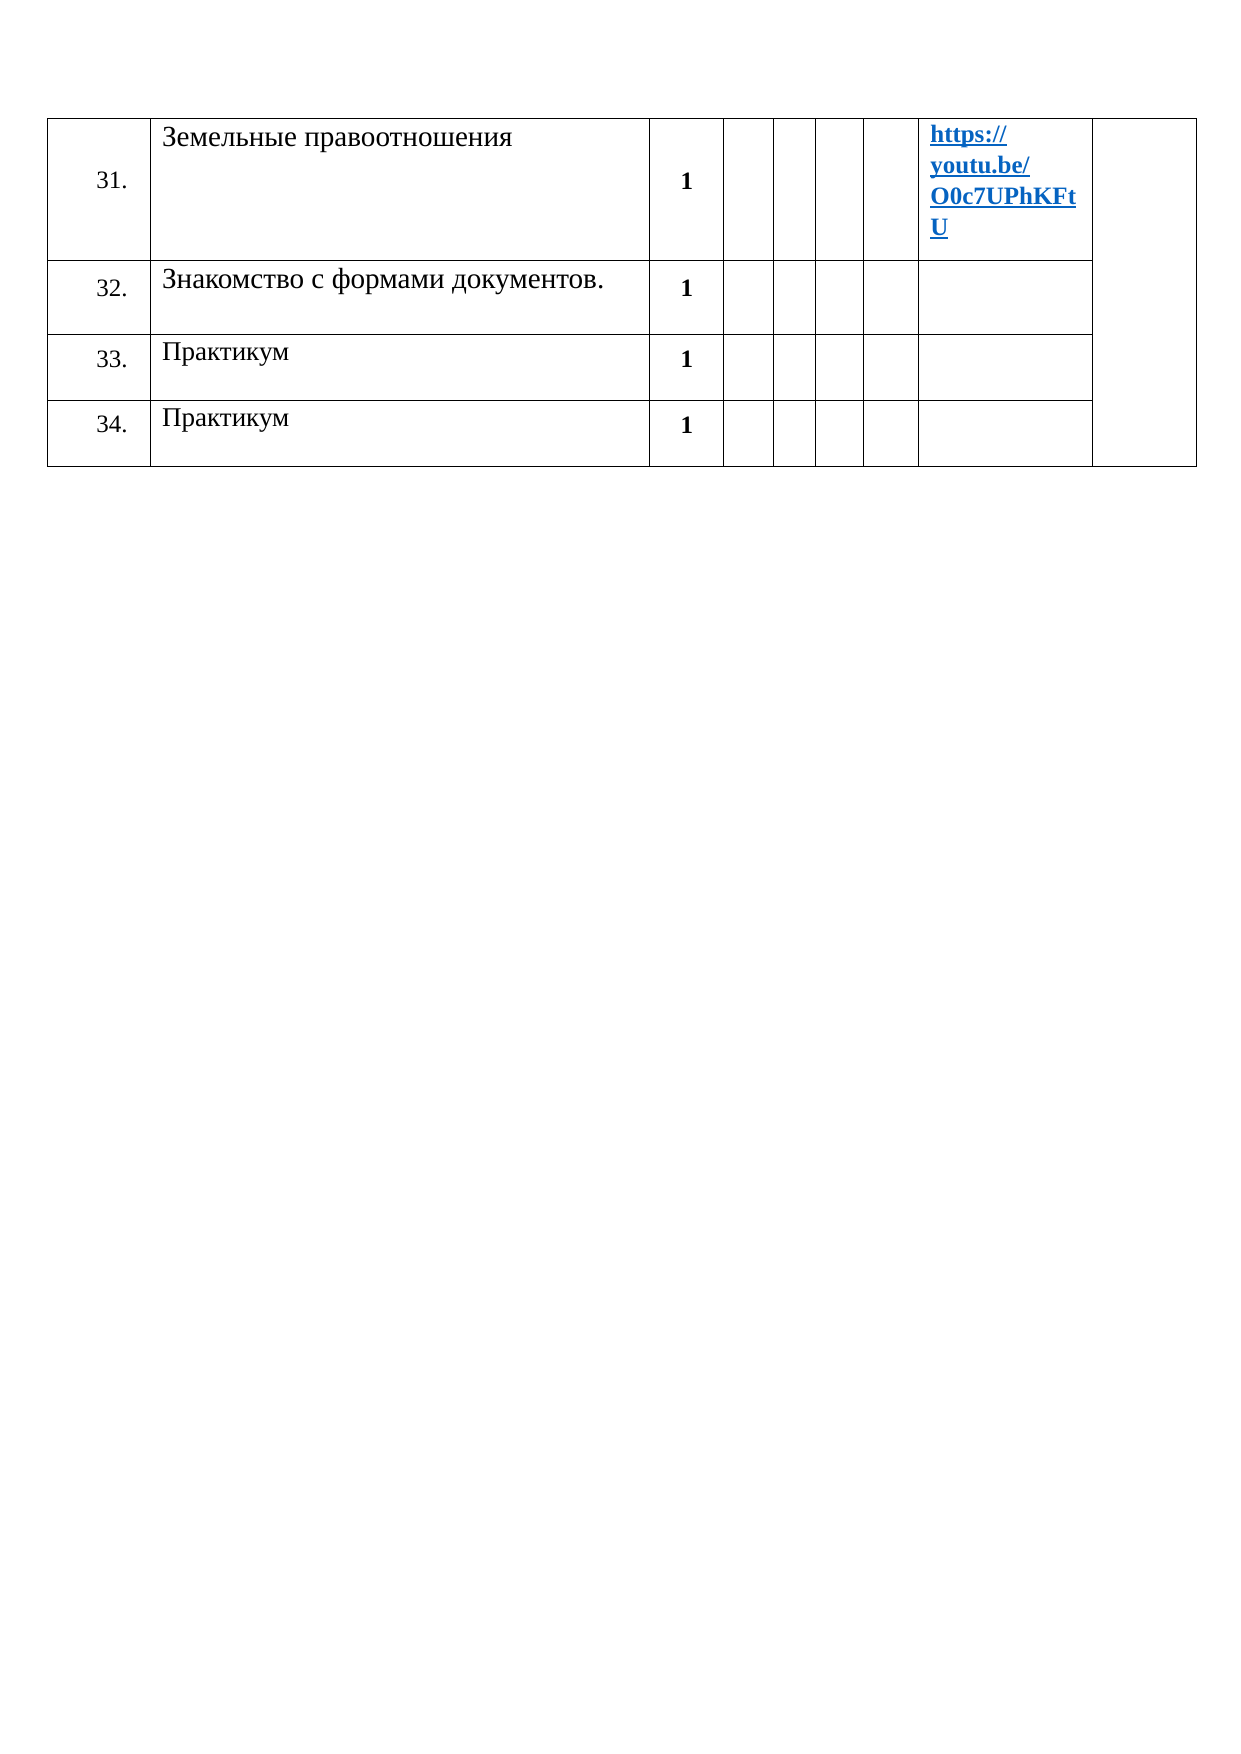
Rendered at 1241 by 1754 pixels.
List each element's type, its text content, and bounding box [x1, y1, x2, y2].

table_cell Земельные правоотношения [151, 119, 649, 260]
table_cell [48, 401, 150, 466]
table_cell [864, 119, 918, 260]
table_cell [774, 261, 815, 334]
table_cell Практикум [151, 335, 649, 400]
table_cell Практикум [151, 401, 649, 466]
table_cell [816, 119, 863, 260]
table_cell [774, 119, 815, 260]
table_cell [724, 335, 773, 400]
table_cell [919, 261, 1092, 334]
table_cell [816, 401, 863, 466]
table_cell [816, 335, 863, 400]
table_cell [724, 401, 773, 466]
table_cell [48, 261, 150, 334]
table_cell [919, 401, 1092, 466]
table_cell [48, 335, 150, 400]
table_cell [48, 119, 150, 260]
table_cell [864, 261, 918, 334]
table_cell [724, 261, 773, 334]
table_cell 1 [650, 335, 723, 400]
table_cell https://youtu.be/O0c7UPhKFtU [919, 119, 1092, 260]
table_cell 1 [650, 401, 723, 466]
table_cell [919, 335, 1092, 400]
table_cell [816, 261, 863, 334]
table_cell 1 [650, 261, 723, 334]
table_cell [864, 401, 918, 466]
table_cell [724, 119, 773, 260]
table_cell Знакомство с формами документов. [151, 261, 649, 334]
table_cell [774, 335, 815, 400]
table_cell [864, 335, 918, 400]
table_cell [774, 401, 815, 466]
table_cell 1 [650, 119, 723, 260]
